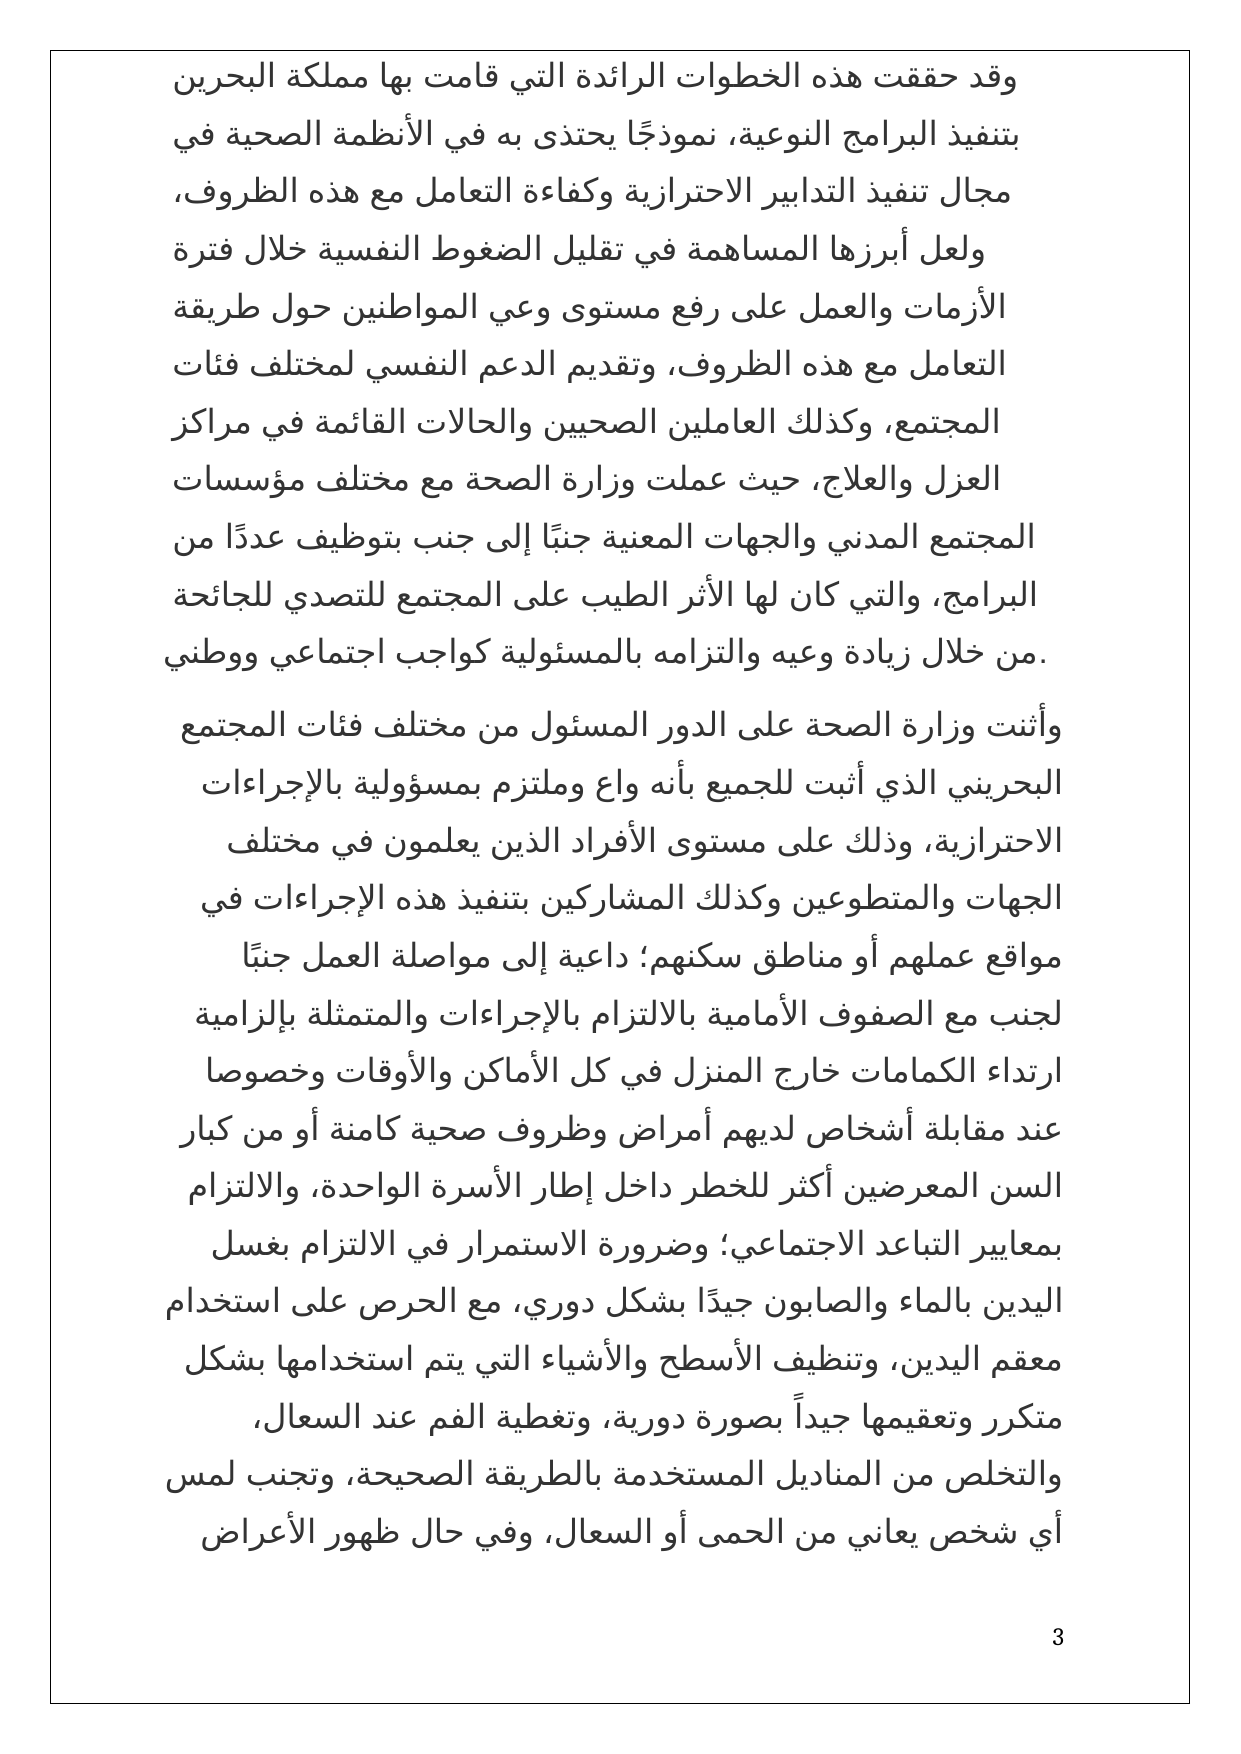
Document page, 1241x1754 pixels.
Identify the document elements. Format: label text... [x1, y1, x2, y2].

text وقد حققت هذه الخطوات الرائدة التي قامت بها مملكة البحرين بتنفيذ البرامج النوعية، نموذجًا يحتذى به في الأنظمة الصحية في مجال تنفيذ التدابير الاحترازية وكفاءة التعامل مع هذه الظروف، ولعل أبرزها المساهمة في تقليل الضغوط النفسية خلال فترة الأزمات والعمل على رفع مستوى وعي المواطنين حول طريقة التعامل مع هذه الظروف، وتقديم الدعم النفسي لمختلف فئات المجتمع، وكذلك العاملين الصحيين والحالات القائمة في مراكز العزل والعلاج، حيث عملت وزارة الصحة مع مختلف مؤسسات المجتمع المدني والجهات المعنية جنبًا إلى جنب بتوظيف عددًا من البرامج، والتي كان لها الأثر الطيب على المجتمع للتصدي للجائحة من خلال زيادة وعيه والتزامه بالمسئولية كواجب اجتماعي ووطني. [162, 56, 1064, 671]
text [162, 706, 1064, 1550]
